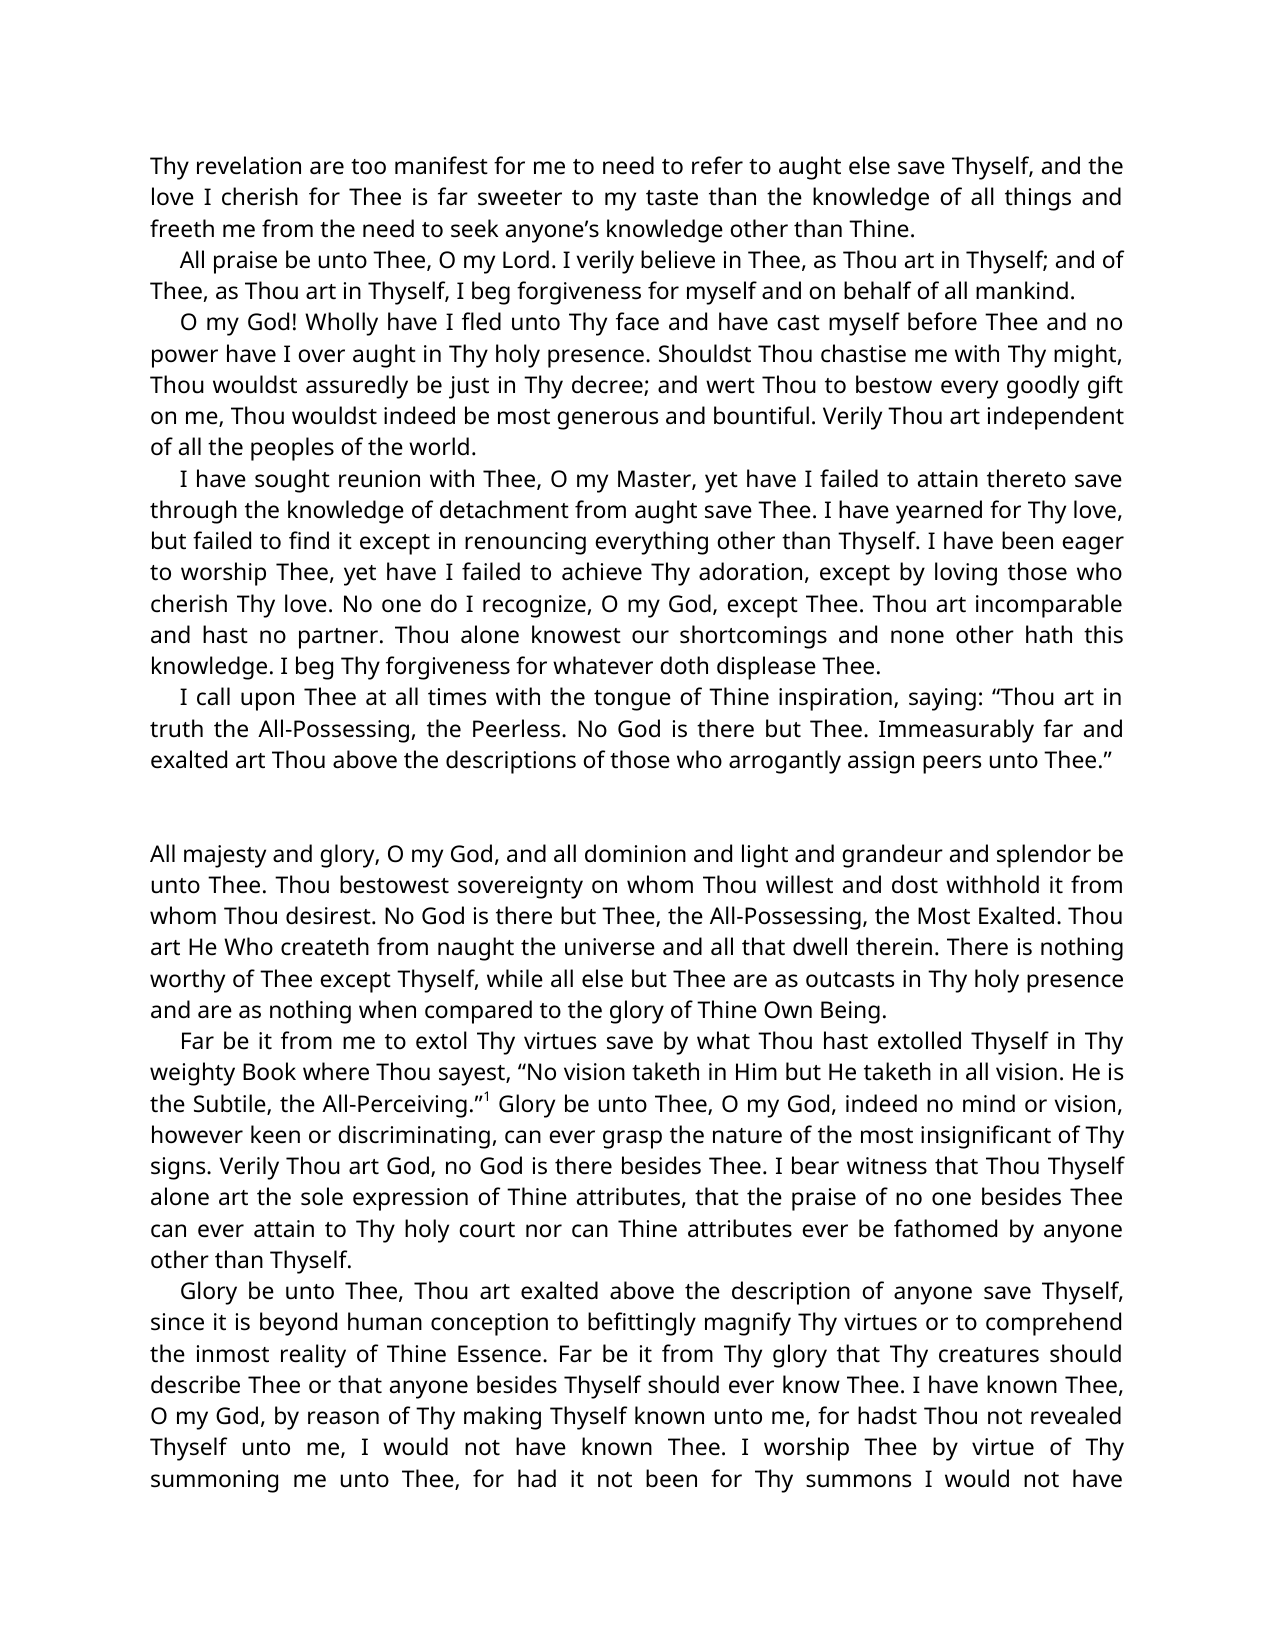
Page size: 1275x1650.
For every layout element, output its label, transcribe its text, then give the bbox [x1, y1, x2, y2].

text Far be it from me to extol Thy virtues save by what Thou hast extolled Thyself in Thy weighty Book where Thou sayest, “No vision taketh in Him but He taketh in all vision. He is the Subtile, the All-Perceiving.”1 Glory be unto Thee, O my God, indeed no mind or vision, however keen or discriminating, can ever grasp the nature of the most insignificant of Thy signs. Verily Thou art God, no God is there besides Thee. I bear witness that Thou Thyself alone art the sole expression of Thine attributes, that the praise of no one besides Thee can ever attain to Thy holy court nor can Thine attributes ever be fathomed by anyone other than Thyself. [150, 1025, 1125, 1275]
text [150, 1275, 1125, 1494]
text All majesty and glory, O my God, and all dominion and light and grandeur and splendor be unto Thee. Thou bestowest sovereignty on whom Thou willest and dost withhold it from whom Thou desirest. No God is there but Thee, the All-Possessing, the Most Exalted. Thou art He Who createth from naught the universe and all that dwell therein. There is nothing worthy of Thee except Thyself, while all else but Thee are as outcasts in Thy holy presence and are as nothing when compared to the glory of Thine Own Being. [150, 837, 1125, 1025]
text O my God! Wholly have I fled unto Thy face and have cast myself before Thee and no power have I over aught in Thy holy presence. Shouldst Thou chastise me with Thy might, Thou wouldst assuredly be just in Thy decree; and wert Thou to bestow every goodly gift on me, Thou wouldst indeed be most generous and bountiful. Verily Thou art independent of all the peoples of the world. [150, 306, 1125, 462]
text I have sought reunion with Thee, O my Master, yet have I failed to attain thereto save through the knowledge of detachment from aught save Thee. I have yearned for Thy love, but failed to find it except in renouncing everything other than Thyself. I have been eager to worship Thee, yet have I failed to achieve Thy adoration, except by loving those who cherish Thy love. No one do I recognize, O my God, except Thee. Thou art incomparable and hast no partner. Thou alone knowest our shortcomings and none other hath this knowledge. I beg Thy forgiveness for whatever doth displease Thee. [150, 462, 1125, 681]
text All praise be unto Thee, O my Lord. I verily believe in Thee, as Thou art in Thyself; and of Thee, as Thou art in Thyself, I beg forgiveness for myself and on behalf of all mankind. [150, 244, 1125, 306]
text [150, 150, 1125, 244]
text I call upon Thee at all times with the tongue of Thine inspiration, saying: “Thou art in truth the All-Possessing, the Peerless. No God is there but Thee. Immeasurably far and exalted art Thou above the descriptions of those who arrogantly assign peers unto Thee.” [150, 681, 1125, 775]
